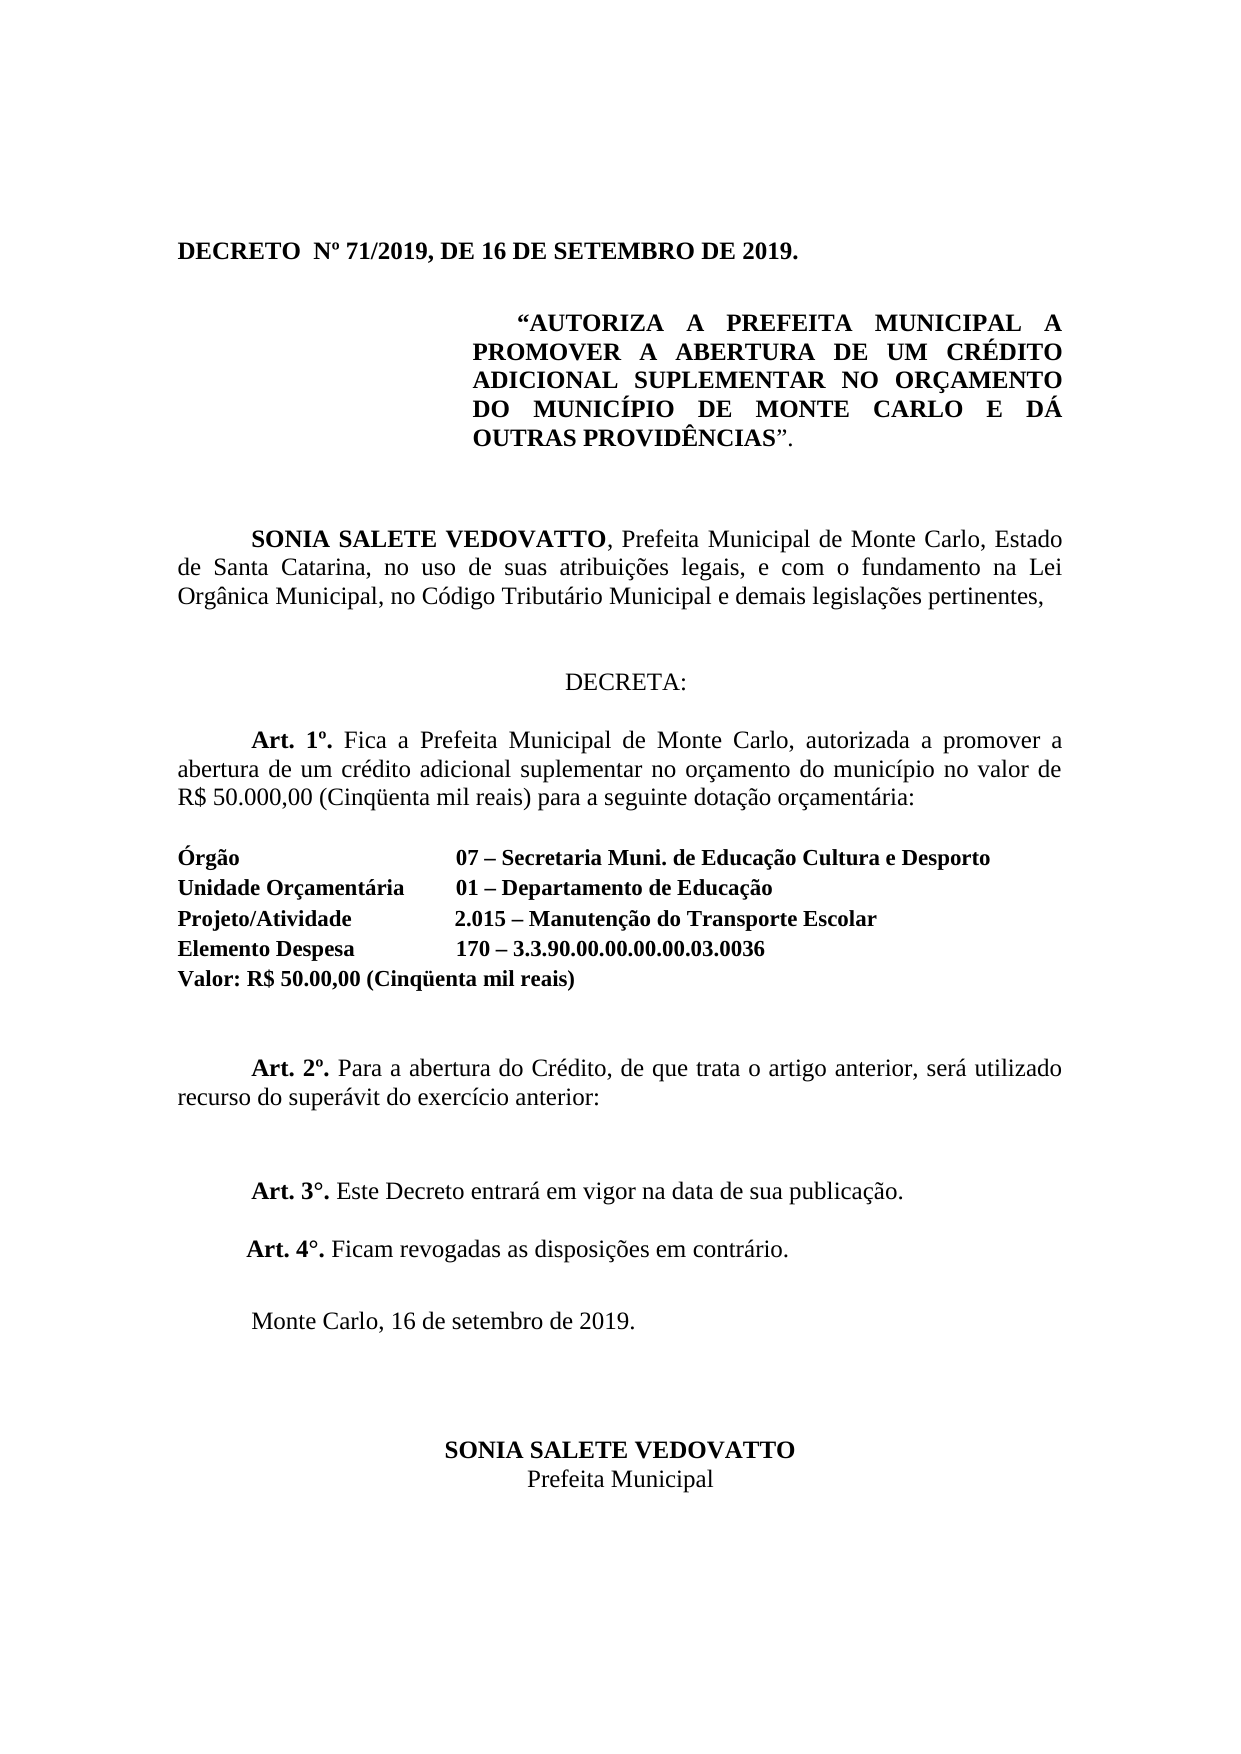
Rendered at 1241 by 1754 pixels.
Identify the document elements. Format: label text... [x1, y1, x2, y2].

text Art. 1º. Fica a Prefeita Municipal de Monte Carlo, autorizada a promover a abertura de um crédito adicional suplementar no orçamento do município no valor de R$ 50.000,00 (Cinqüenta mil reais) para a seguinte dotação orçamentária: [177, 725, 1063, 811]
text Órgão 07 – Secretaria Muni. de Educação Cultura e Desporto [177, 844, 1063, 871]
text SONIA SALETE VEDOVATTO [177, 1435, 1063, 1464]
text Monte Carlo, 16 de setembro de 2019. [177, 1306, 1063, 1334]
text Art. 2º. Para a abertura do Crédito, de que trata o artigo anterior, será utilizado recurso do superávit do exercício anterior: [177, 1053, 1063, 1110]
text Unidade Orçamentária 01 – Departamento de Educação [177, 874, 1063, 901]
text “AUTORIZA A PREFEITA MUNICIPAL A PROMOVER A ABERTURA DE UM CRÉDITO ADICIONAL SUPLEMENTAR NO ORÇAMENTO DO MUNICÍPIO DE MONTE CARLO E DÁ OUTRAS PROVIDÊNCIAS”. [472, 308, 1063, 452]
text Art. 3°. Este Decreto entrará em vigor na data de sua publicação. [177, 1176, 1063, 1205]
text Art. 4°. Ficam revogadas as disposições em contrário. [177, 1234, 1063, 1263]
text DECRETA: [177, 667, 1063, 696]
text DECRETO Nº 71/2019, DE 16 DE SETEMBRO DE 2019. [177, 236, 1063, 265]
text SONIA SALETE VEDOVATTO, Prefeita Municipal de Monte Carlo, Estado de Santa Catarina, no uso de suas atribuições legais, e com o fundamento na Lei Orgânica Municipal, no Código Tributário Municipal e demais legislações pertinentes, [177, 524, 1063, 610]
text Prefeita Municipal [177, 1464, 1063, 1493]
text Projeto/Atividade 2.015 – Manutenção do Transporte Escolar [177, 905, 1063, 931]
text Elemento Despesa 170 – 3.3.90.00.00.00.00.03.0036 [177, 935, 1063, 961]
text Valor: R$ 50.00,00 (Cinqüenta mil reais) [177, 965, 1063, 991]
